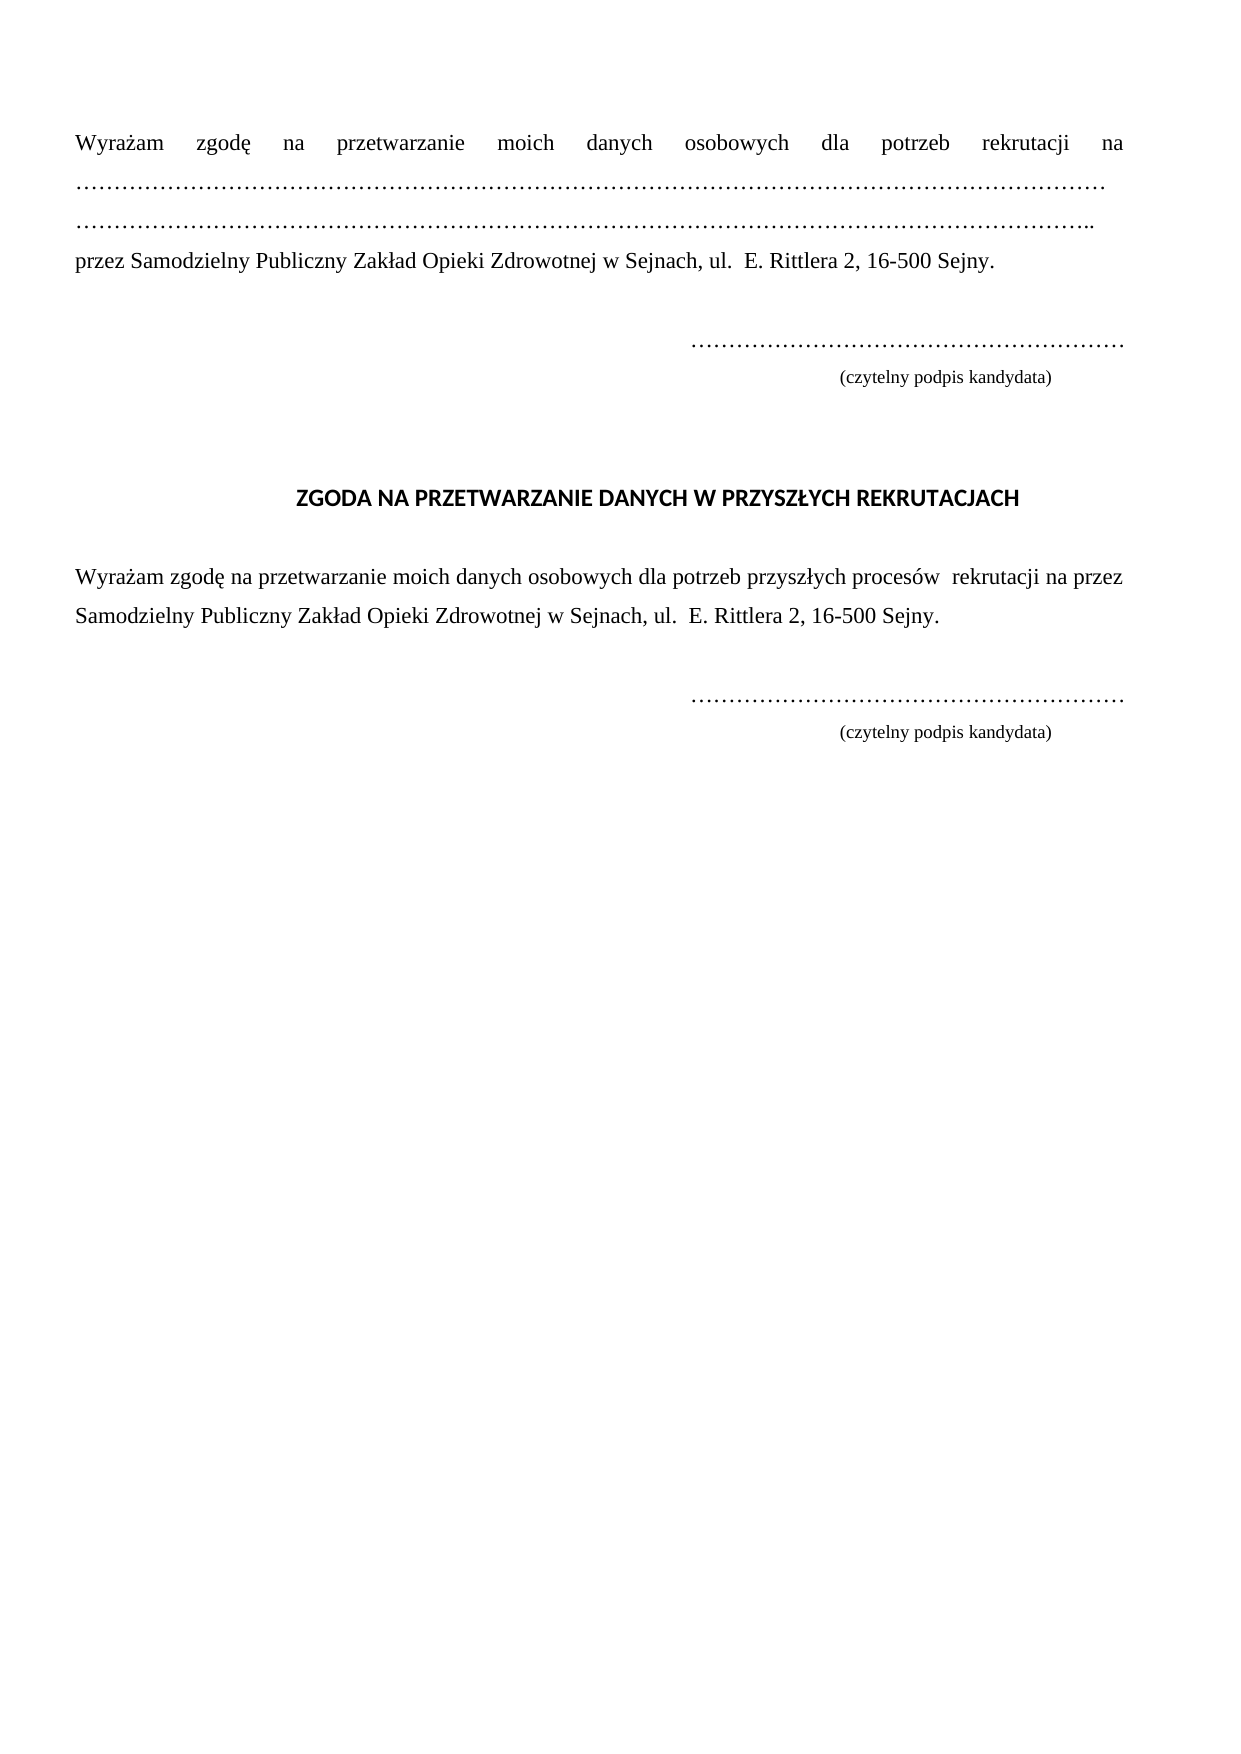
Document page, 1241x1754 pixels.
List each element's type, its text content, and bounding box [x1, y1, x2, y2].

text Wyrażam zgodę na przetwarzanie moich danych osobowych dla potrzeb rekrutacji na …………………………………………………………………………………………………………………………………………………………………………………………………………………………………………….. przez Samodzielny Publiczny Zakład Opieki Zdrowotnej w Sejnach, ul. E. Rittlera 2, 16-500 Sejny. [75, 129, 1125, 273]
text (czytelny podpis kandydata) [75, 721, 1125, 742]
text (czytelny podpis kandydata) [75, 366, 1125, 387]
text ZGODA NA PRZETWARZANIE DANYCH W PRZYSZŁYCH REKRUTACJACH [130, 482, 1125, 513]
text Wyrażam zgodę na przetwarzanie moich danych osobowych dla potrzeb przyszłych procesów rekrutacji na przez Samodzielny Publiczny Zakład Opieki Zdrowotnej w Sejnach, ul. E. Rittlera 2, 16-500 Sejny. [75, 563, 1125, 629]
text ………………………………………………… [75, 681, 1125, 708]
text ………………………………………………… [75, 326, 1125, 352]
